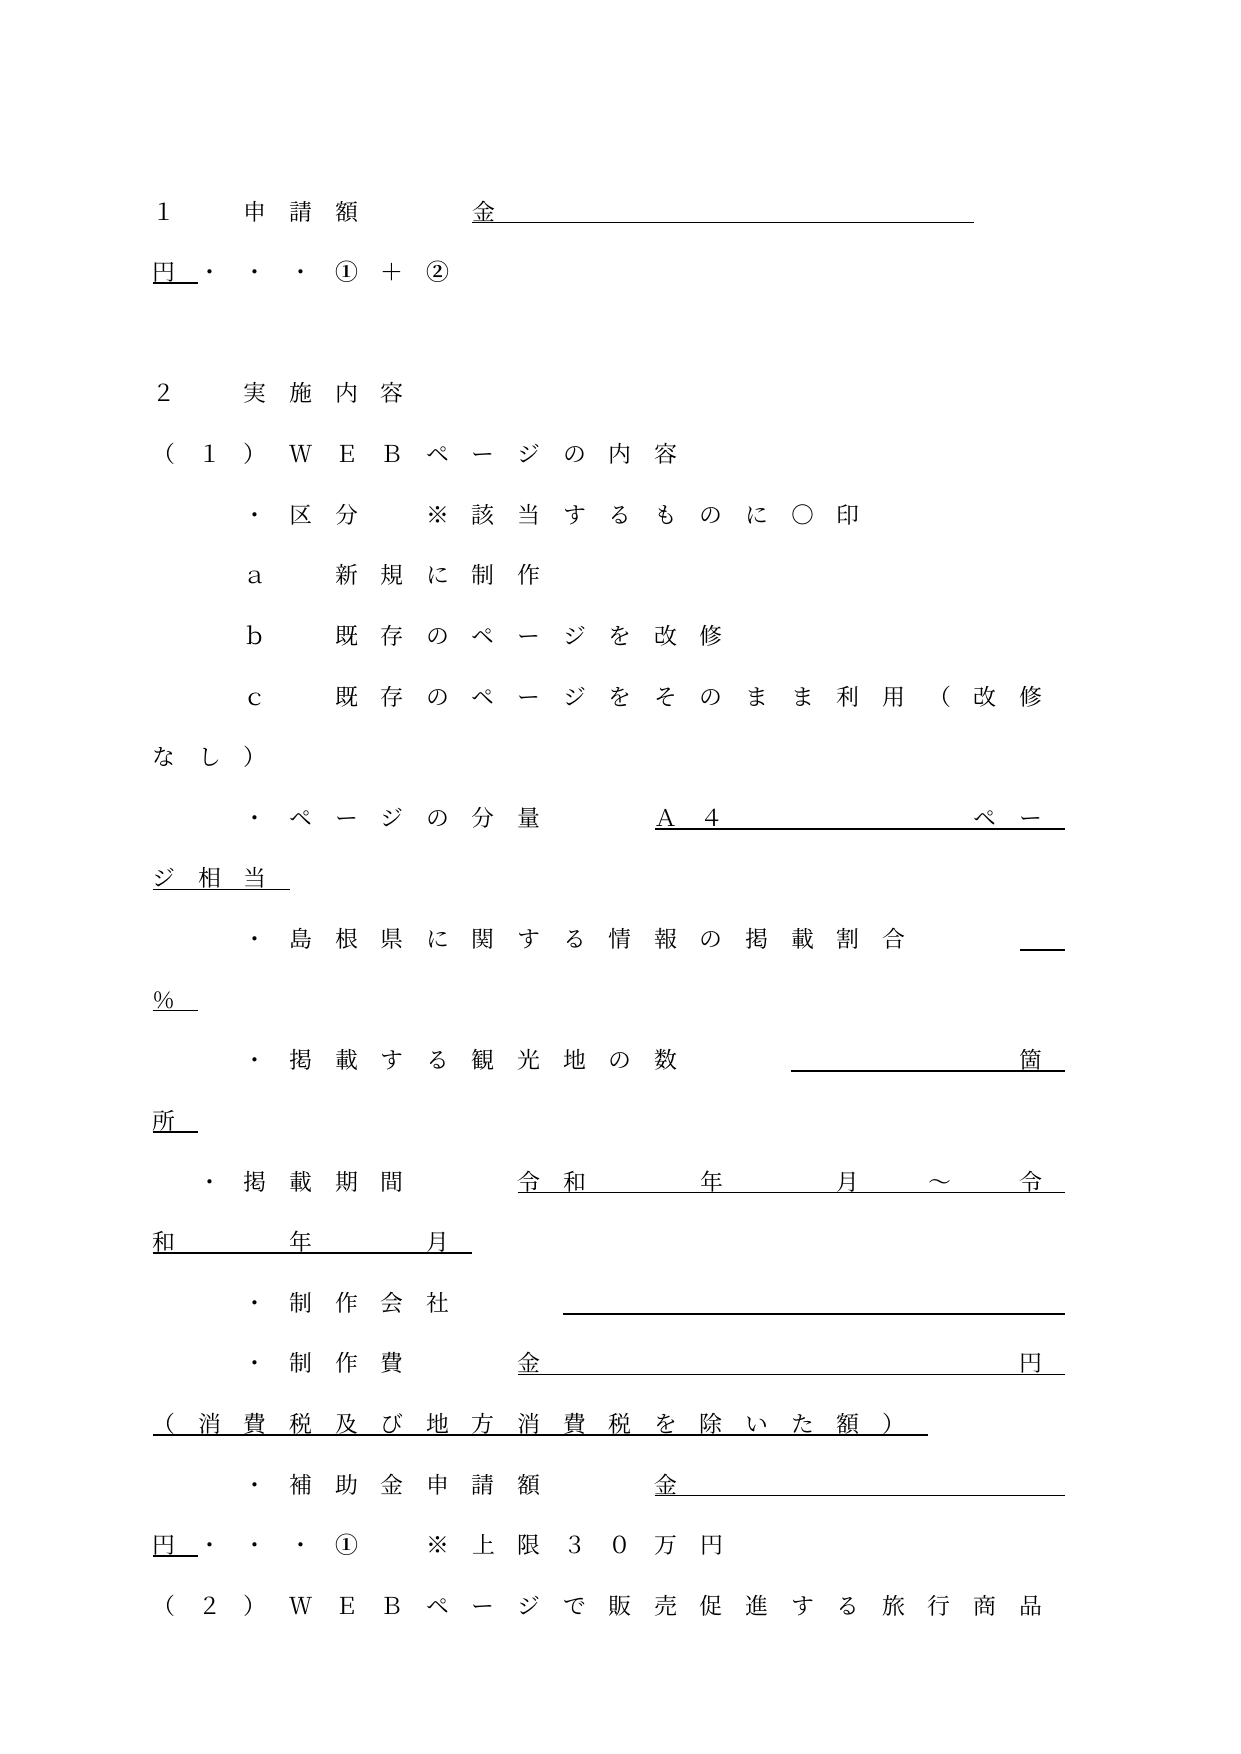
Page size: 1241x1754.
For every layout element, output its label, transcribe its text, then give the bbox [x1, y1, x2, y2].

text （１）ＷＥＢページの内容 [152, 422, 1088, 483]
text ｃ 既存のページをそのまま利用（改修なし） [152, 665, 1088, 786]
text ・掲載期間 令和 年 月 ～ 令和 年 月 [152, 1150, 1088, 1271]
text ・区分 ※該当するものに○印 [152, 483, 1088, 543]
text ・制作費 金 円（消費税及び地方消費税を除いた額） [152, 1332, 1088, 1453]
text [152, 1574, 1088, 1635]
text ・補助金申請額 金 円・・・① ※上限３０万円 [152, 1453, 1088, 1574]
text １ 申請額 金 円・・・①＋② [152, 180, 1088, 301]
text ・掲載する観光地の数 箇所 [152, 1028, 1088, 1150]
text ・制作会社 [152, 1271, 1088, 1332]
text ｂ 既存のページを改修 [152, 604, 1088, 665]
text ２ 実施内容 [152, 362, 1088, 422]
text ａ 新規に制作 [152, 543, 1088, 604]
text ・ページの分量 Ａ４ ページ相当 [152, 786, 1088, 907]
text ・島根県に関する情報の掲載割合 ％ [152, 907, 1088, 1028]
